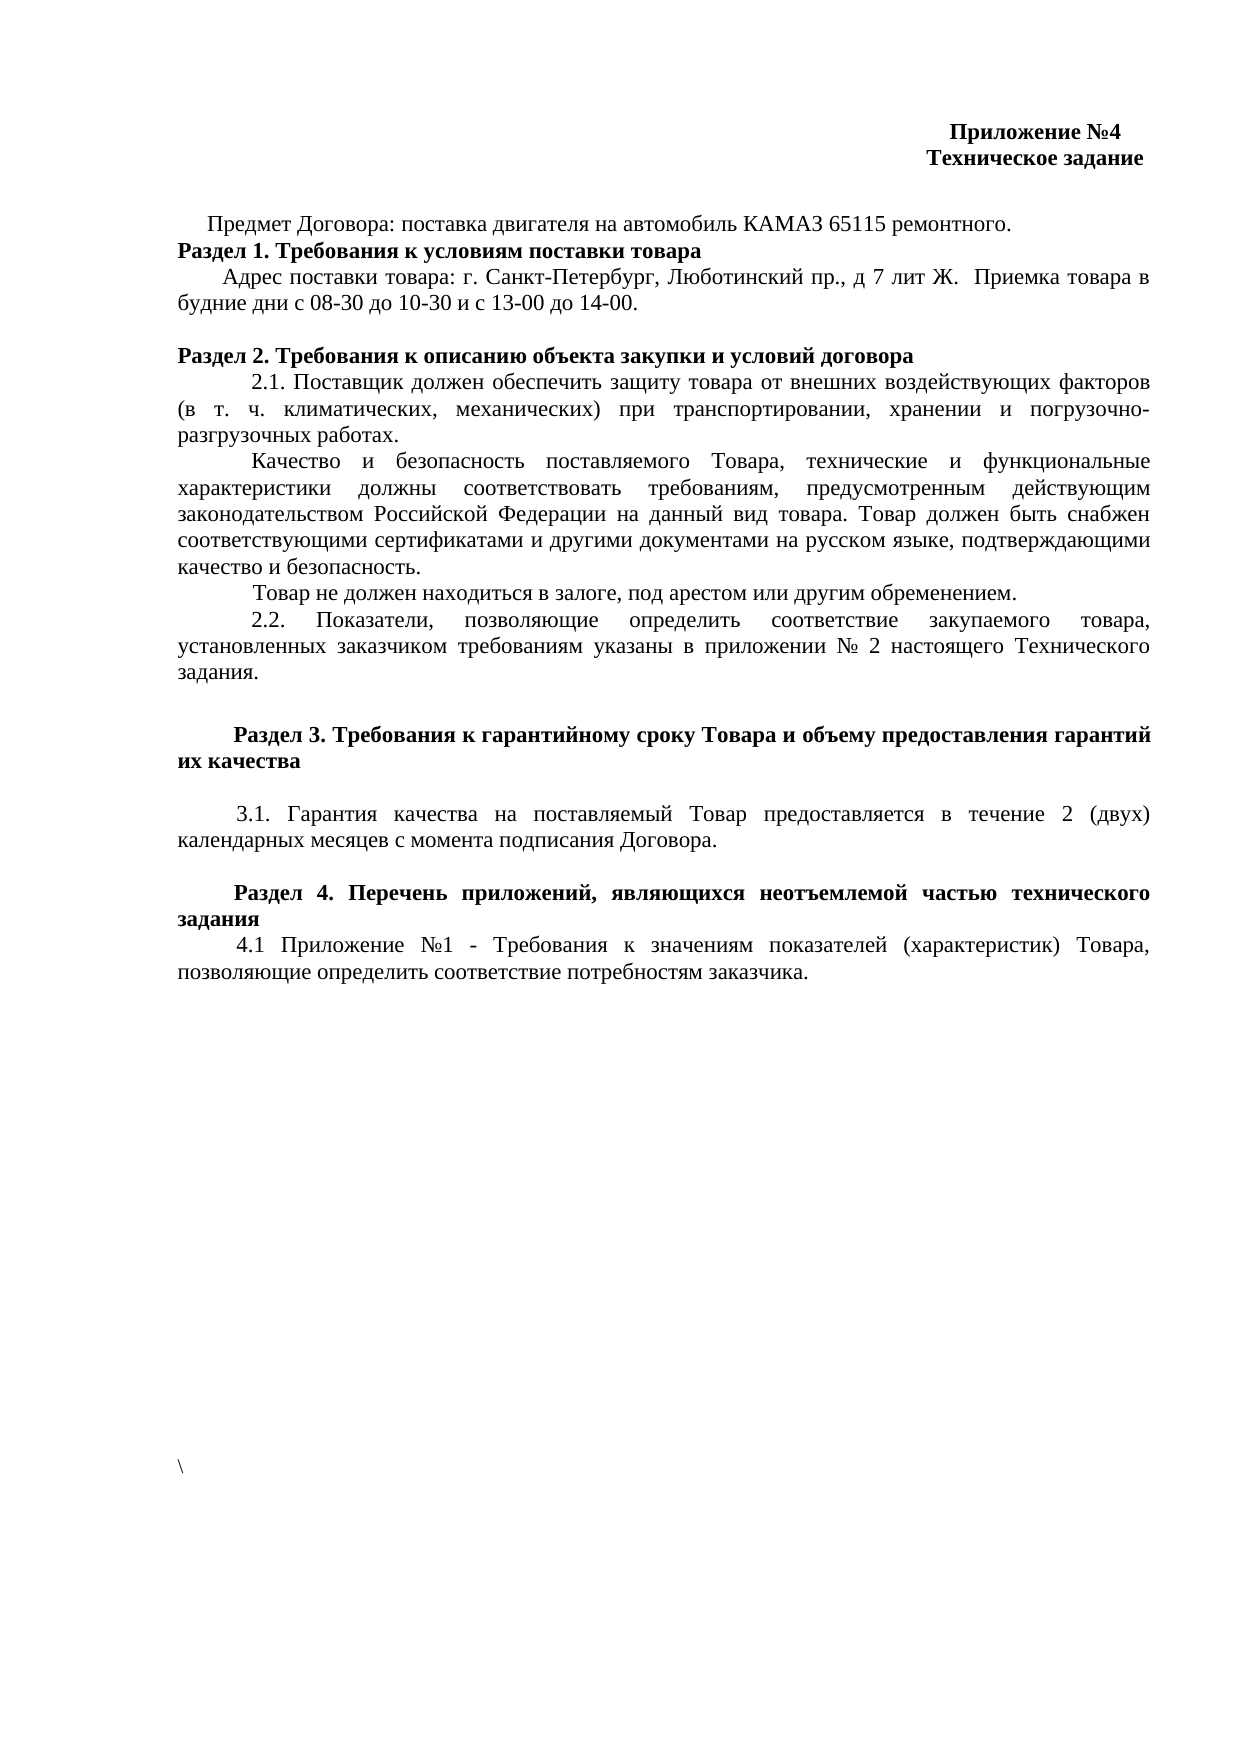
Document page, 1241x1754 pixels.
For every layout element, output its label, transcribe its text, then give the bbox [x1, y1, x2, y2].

text Приложение №4 [177, 118, 1121, 144]
text Техническое задание [177, 144, 1152, 171]
text Предмет Договора: поставка двигателя на автомобиль КАМАЗ 65115 ремонтного. [177, 210, 1152, 237]
text Раздел 3. Требования к гарантийному сроку Товара и объему предоставления гарантий их качества [177, 721, 1152, 773]
text Раздел 2. Требования к описанию объекта закупки и условий договора [177, 342, 1152, 368]
text 4.1 Приложение №1 - Требования к значениям показателей (характеристик) Товара, позволяющие определить соответствие потребностям заказчика. [177, 932, 1152, 984]
text Раздел 1. Требования к условиям поставки товара [177, 237, 1152, 263]
text \ [177, 1454, 1152, 1478]
text Раздел 4. Перечень приложений, являющихся неотъемлемой частью технического задания [177, 879, 1152, 932]
text Качество и безопасность поставляемого Товара, технические и функциональные характеристики должны соответствовать требованиям, предусмотренным действующим законодательством Российской Федерации на данный вид товара. Товар должен быть снабжен соответствующими сертификатами и другими документами на русском языке, подтверждающими качество и безопасность. [177, 447, 1152, 579]
text 2.2. Показатели, позволяющие определить соответствие закупаемого товара, установленных заказчиком требованиям указаны в приложении № 2 настоящего Технического задания. [177, 606, 1152, 685]
text 2.1. Поставщик должен обеспечить защиту товара от внешних воздействующих факторов (в т. ч. климатических, механических) при транспортировании, хранении и погрузочно-разгрузочных работах. [177, 368, 1152, 447]
text Адрес поставки товара: г. Санкт-Петербург, Люботинский пр., д 7 лит Ж. Приемка товара в будние дни с 08-30 до 10-30 и с 13-00 до 14-00. [177, 263, 1152, 316]
text Товар не должен находиться в залоге, под арестом или другим обременением. [177, 579, 1152, 606]
text 3.1. Гарантия качества на поставляемый Товар предоставляется в течение 2 (двух) календарных месяцев с момента подписания Договора. [177, 800, 1152, 852]
